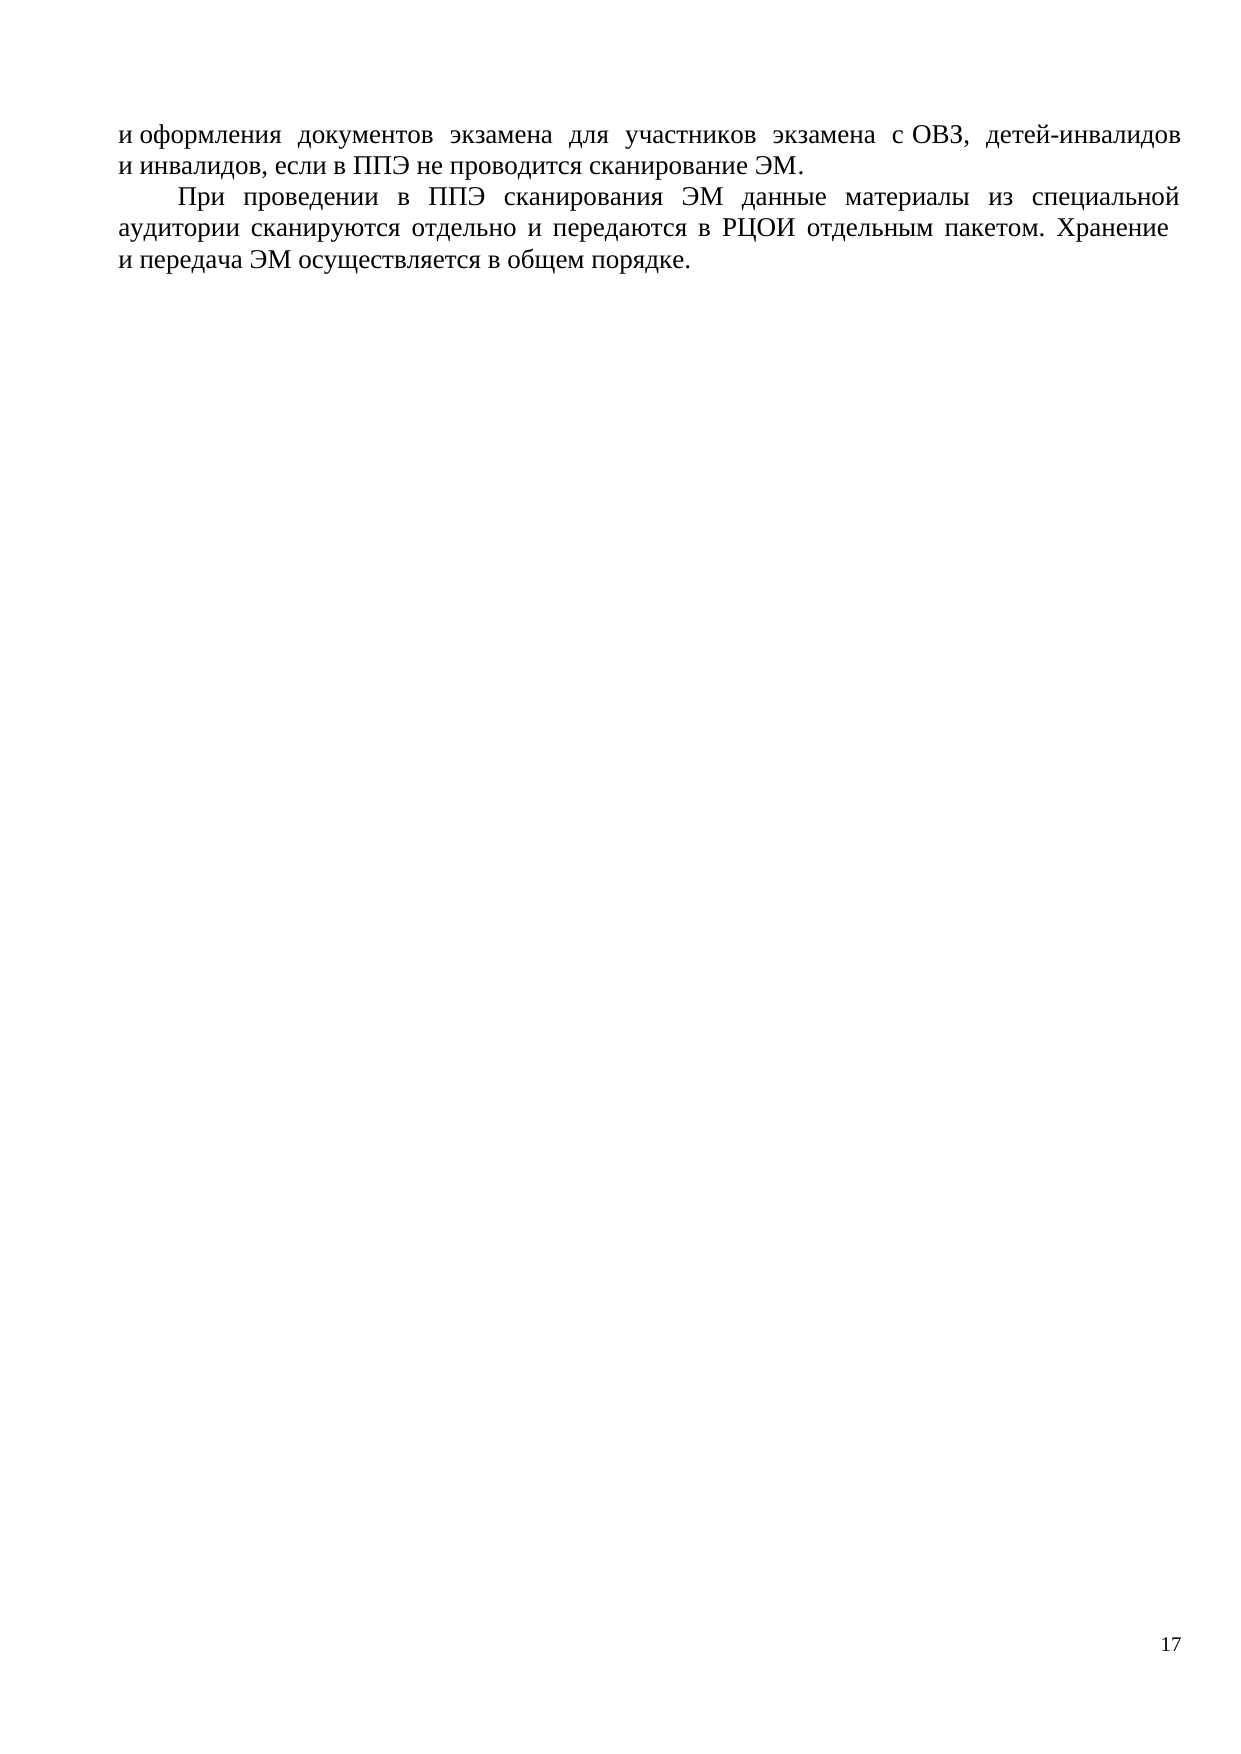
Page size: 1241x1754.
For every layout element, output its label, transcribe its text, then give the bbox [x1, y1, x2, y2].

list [118, 118, 1181, 180]
list При проведении в ППЭ сканирования ЭМ данные материалы из специальной аудитории сканируются отдельно и передаются в РЦОИ отдельным пакетом. Хранение и передача ЭМ осуществляется в общем порядке. [118, 180, 1181, 274]
